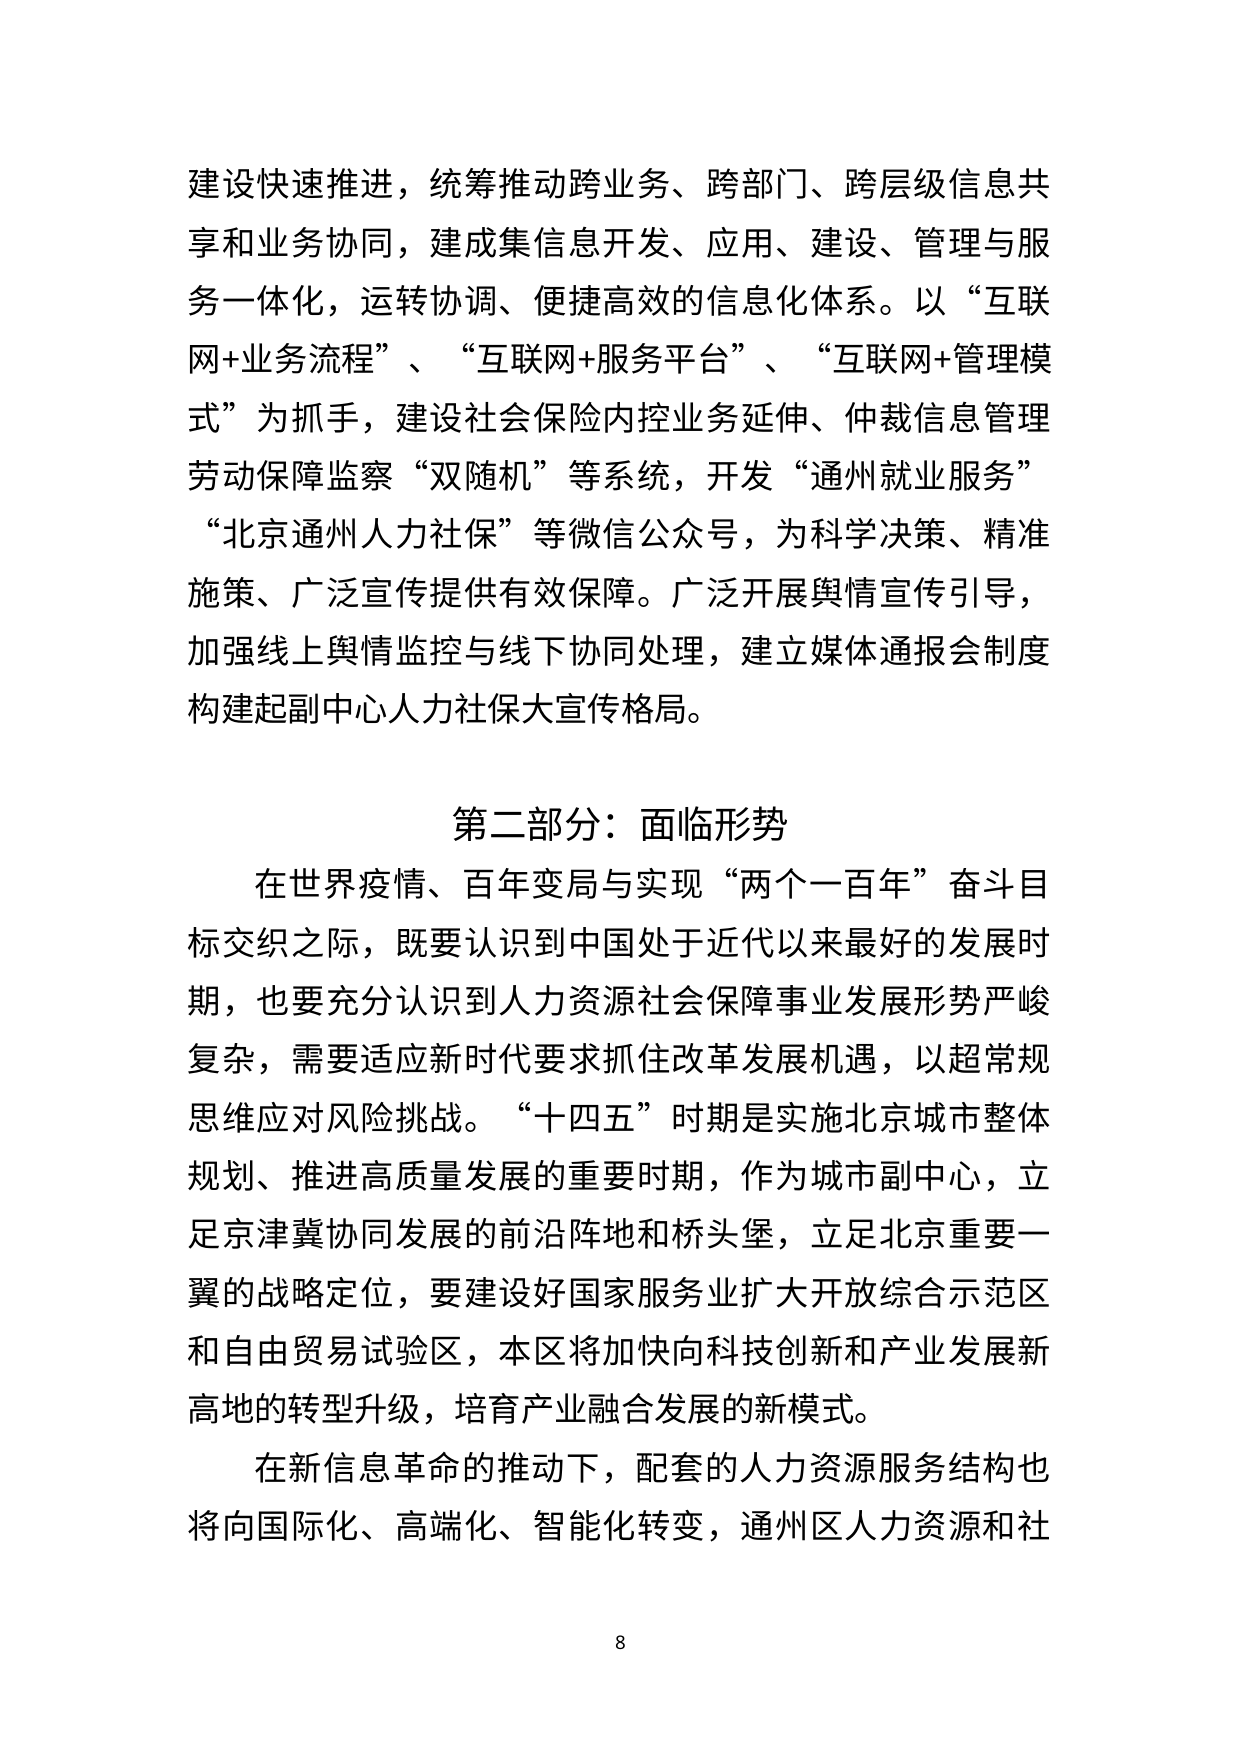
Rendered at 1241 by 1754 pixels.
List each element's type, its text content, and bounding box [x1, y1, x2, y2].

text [187, 150, 1053, 733]
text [187, 1433, 1053, 1550]
text 在世界疫情、百年变局与实现“两个一百年”奋斗目标交织之际，既要认识到中国处于近代以来最好的发展时期，也要充分认识到人力资源社会保障事业发展形势严峻复杂，需要适应新时代要求抓住改革发展机遇，以超常规思维应对风险挑战。“十四五”时期是实施北京城市整体规划、推进高质量发展的重要时期，作为城市副中心，立足京津冀协同发展的前沿阵地和桥头堡，立足北京重要一翼的战略定位，要建设好国家服务业扩大开放综合示范区和自由贸易试验区，本区将加快向科技创新和产业发展新高地的转型升级，培育产业融合发展的新模式。 [187, 850, 1053, 1433]
subtitle 第二部分：面临形势 [187, 792, 1053, 850]
